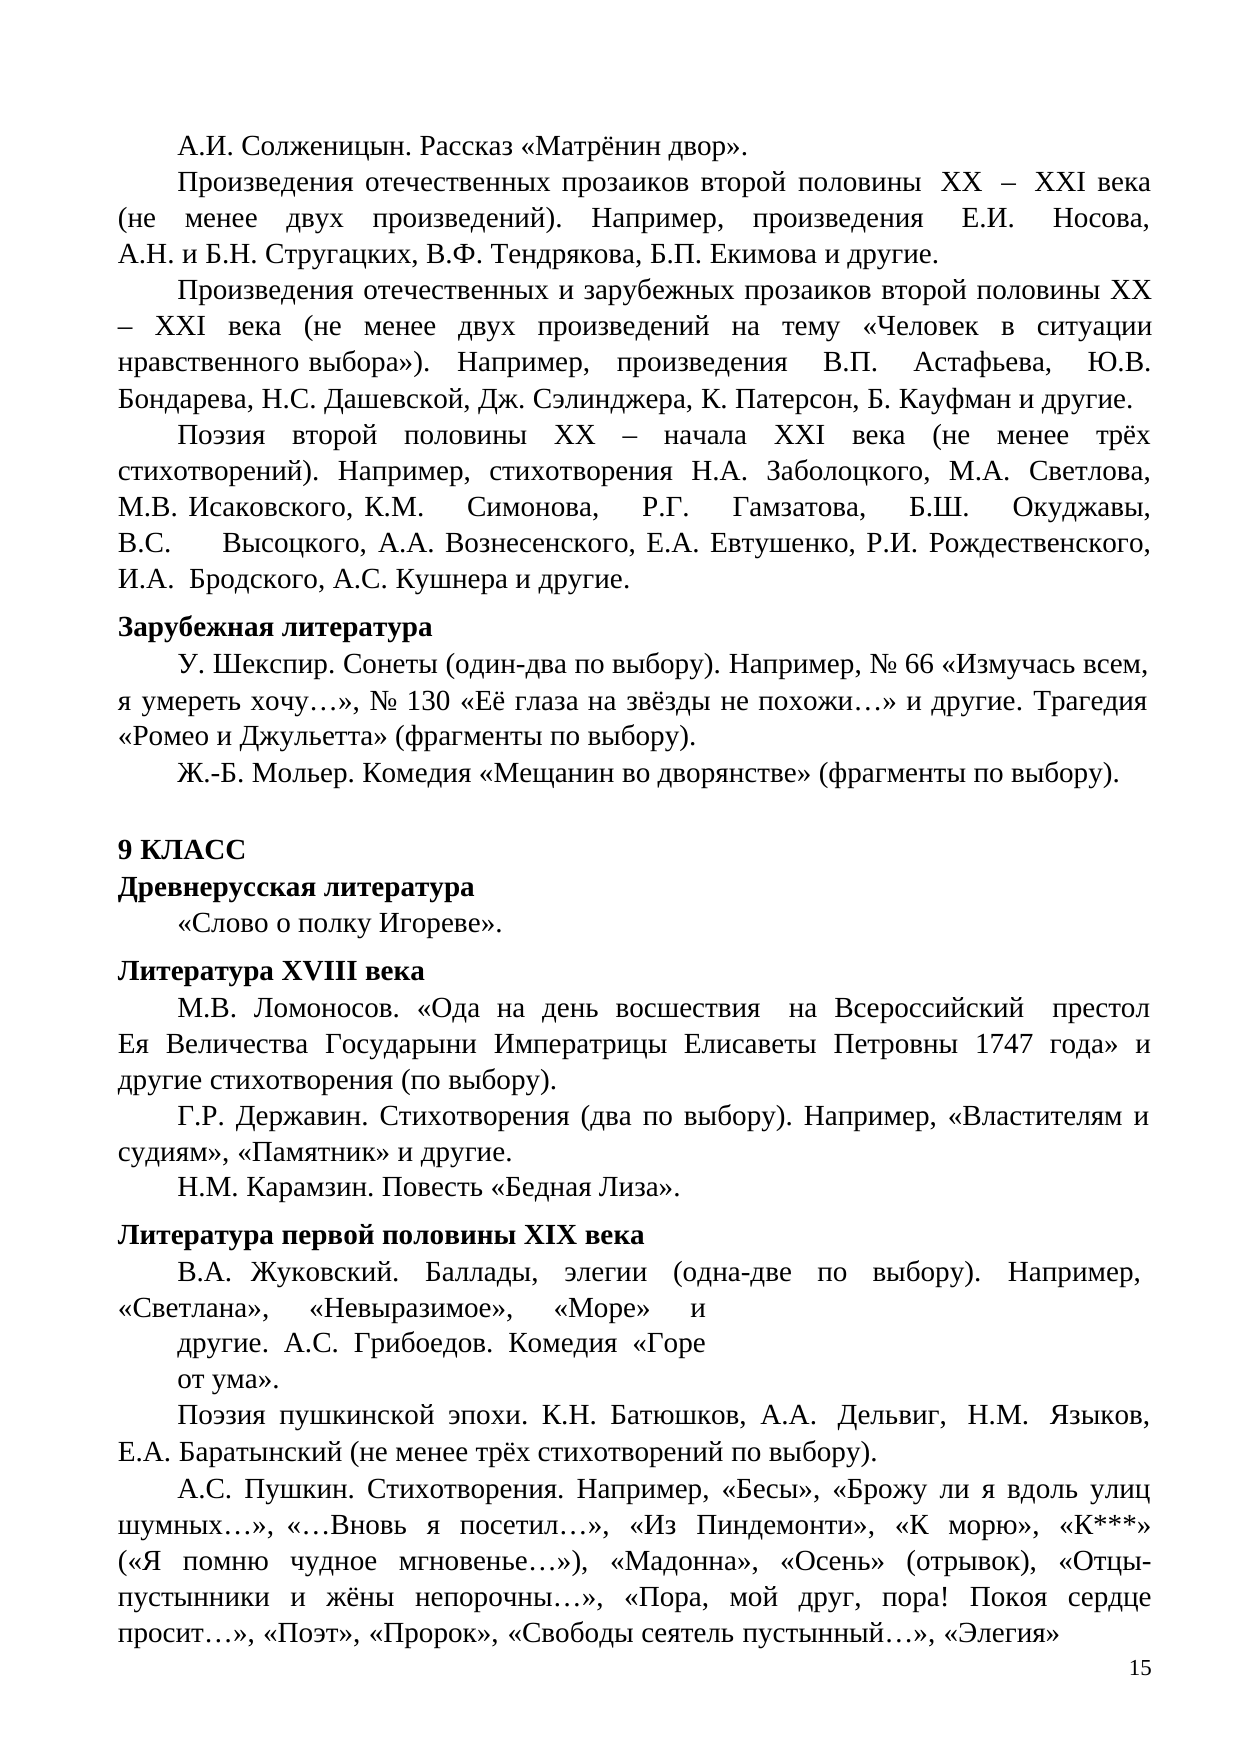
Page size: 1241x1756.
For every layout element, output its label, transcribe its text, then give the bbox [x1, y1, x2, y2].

text «Светлана», «Невыразимое», «Море» и другие. А.С. Грибоедов. Комедия «Горе от ума». [118, 1290, 706, 1395]
text Ж.-Б. Мольер. Комедия «Мещанин во дворянстве» (фрагменты по выбору). [177, 755, 1163, 788]
text Н.М. Карамзин. Повесть «Бедная Лиза». [177, 1169, 1163, 1203]
text Г.Р. Державин. Стихотворения (два по выбору). Например, «Властителям и судиям», «Памятник» и другие. [118, 1098, 1150, 1167]
text В.А. Жуковский. Баллады, элегии (одна-две по выбору). Например, [177, 1254, 1163, 1288]
text Литература XVIII века [118, 953, 1163, 986]
text «Ромео и Джульетта» (фрагменты по выбору). [118, 720, 1163, 752]
text А.И. Солженицын. Рассказ «Матрёнин двор». [177, 128, 1163, 161]
text Литература первой половины XIX века [118, 1217, 1163, 1251]
text У. Шекспир. Сонеты (один-два по выбору). Например, № 66 «Измучась всем, я умереть хочу…», № 130 «Её глаза на звёзды не похожи…» и другие. Трагедия [118, 646, 1159, 716]
text Поэзия пушкинской эпохи. К.Н. Батюшков, А.А. Дельвиг, Н.М. Языков, Е.А. Баратынский (не менее трёх стихотворений по выбору). [118, 1397, 1150, 1467]
text Древнерусская литература [118, 869, 1163, 902]
text М.В. Ломоносов. «Ода на день восшествия на Всероссийский престол Ея Величества Государыни Императрицы Елисаветы Петровны 1747 года» и другие стихотворения (по выбору). [118, 990, 1151, 1096]
text А.С. Пушкин. Стихотворения. Например, «Бесы», «Брожу ли я вдоль улиц шумных…», «…Вновь я посетил…», «Из Пиндемонти», «К морю», «К***» («Я помню чудное мгновенье…»), «Мадонна», «Осень» (отрывок), «Отцы- пустынники и жёны непорочны…», «Пора, мой друг, пора! Покоя сердце просит…», «Поэт», «Пророк», «Свободы сеятель пустынный…», «Элегия» [118, 1471, 1152, 1649]
list КЛАСС [118, 832, 1163, 866]
text Произведения отечественных и зарубежных прозаиков второй половины XX – XXI века (не менее двух произведений на тему «Человек в ситуации нравственного выбора»). Например, произведения В.П. Астафьева, Ю.В. Бондарева, Н.С. Дашевской, Дж. Сэлинджера, К. Патерсон, Б. Кауфман и другие. [118, 272, 1152, 414]
text Произведения отечественных прозаиков второй половины XX – XXI века (не менее двух произведений). Например, произведения Е.И. Носова, А.Н. и Б.Н. Стругацких, В.Ф. Тендрякова, Б.П. Екимова и другие. [118, 164, 1151, 269]
text «Слово о полку Игореве». [177, 905, 1163, 938]
text Поэзия второй половины XX – начала XXI века (не менее трёх стихотворений). Например, стихотворения Н.А. Заболоцкого, М.А. Светлова, М.В. Исаковского, К.М. Симонова, Р.Г. Гамзатова, Б.Ш. Окуджавы, В.С. Высоцкого, А.А. Вознесенского, Е.А. Евтушенко, Р.И. Рождественского, И.А. Бродского, А.С. Кушнера и другие. [118, 417, 1151, 595]
text Зарубежная литература [118, 609, 1163, 643]
